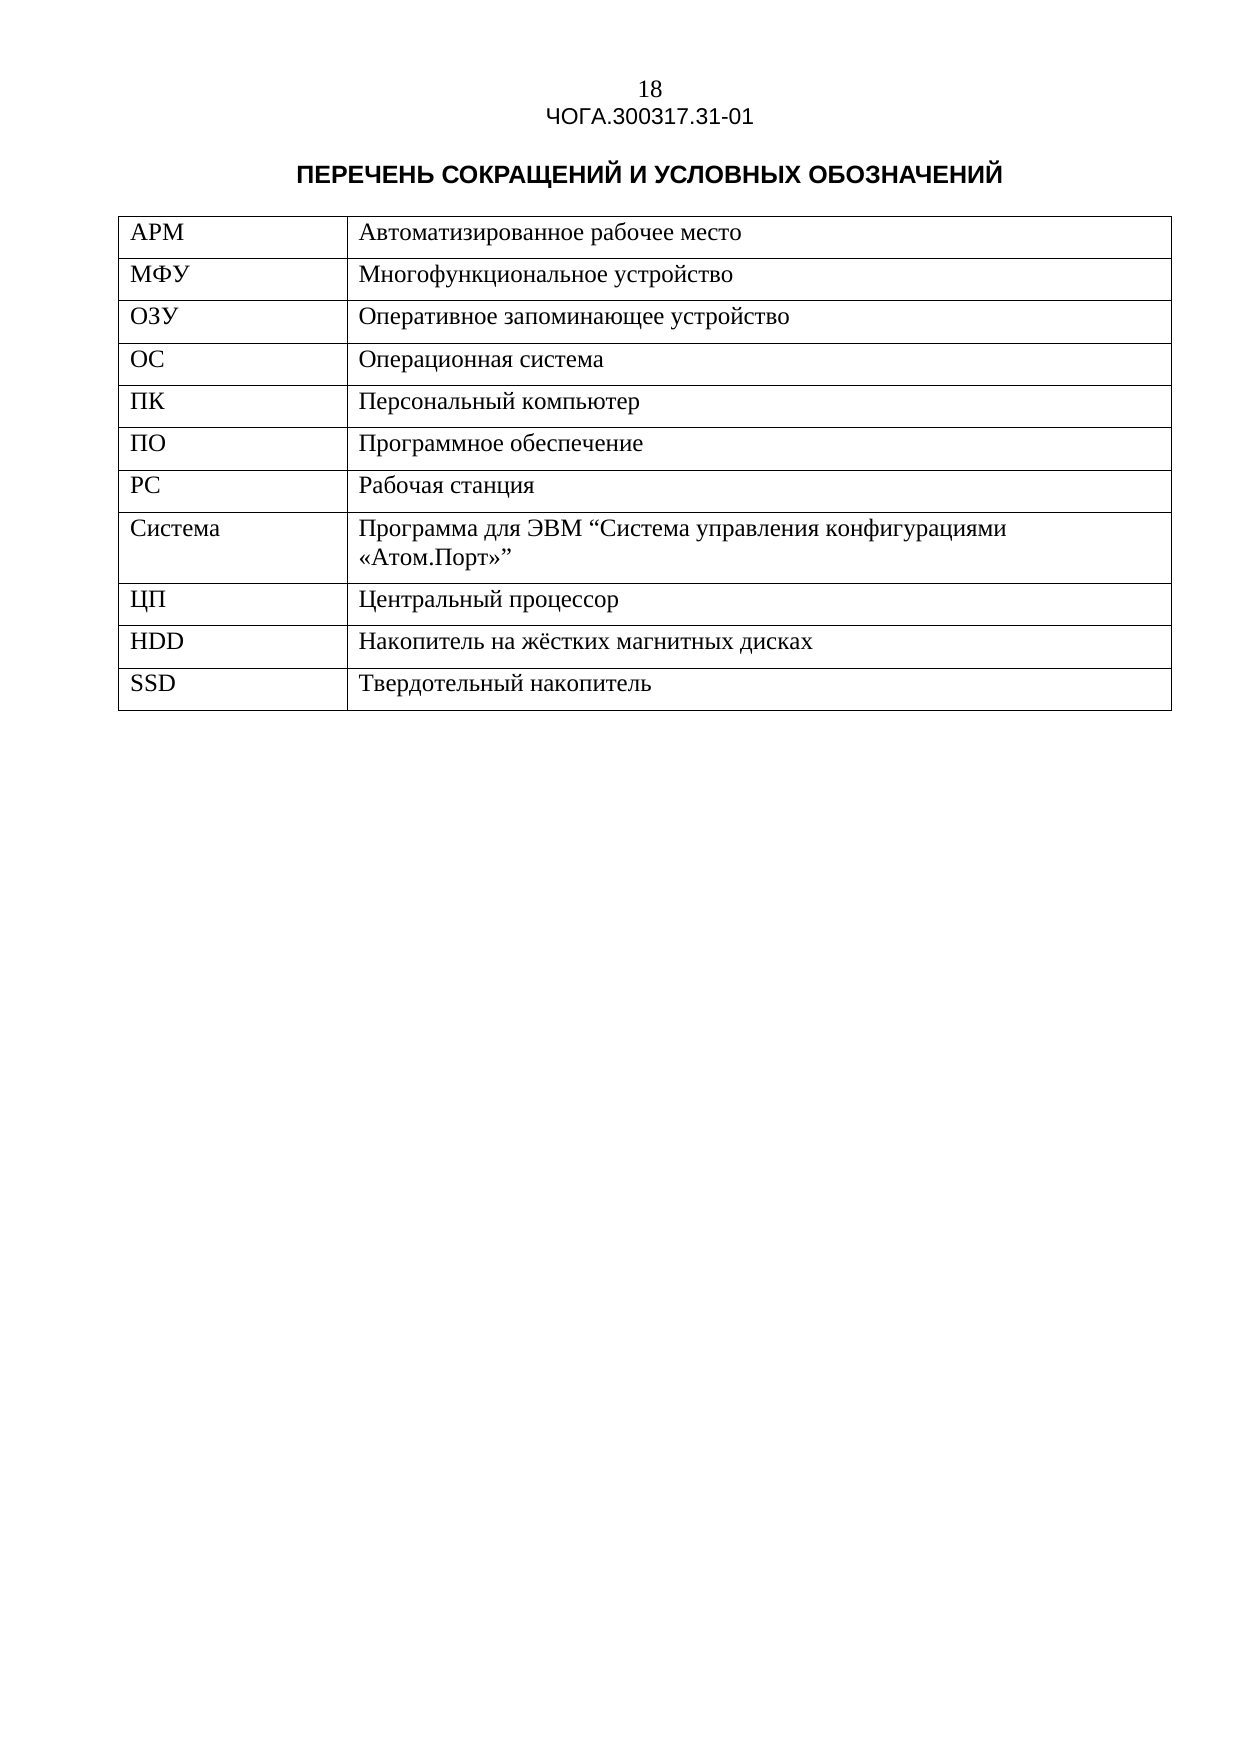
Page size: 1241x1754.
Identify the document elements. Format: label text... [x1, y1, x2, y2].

table_cell ОС [119, 344, 347, 385]
table_cell Твердотельный накопитель [348, 669, 1171, 710]
table_cell HDD [119, 626, 347, 667]
table_cell Персональный компьютер [348, 386, 1171, 427]
table_header АРМ [119, 217, 347, 258]
table_cell ПК [119, 386, 347, 427]
table_cell ПО [119, 428, 347, 469]
table_cell МФУ [119, 259, 347, 300]
table_cell ОЗУ [119, 301, 347, 343]
table_header Автоматизированное рабочее место [348, 217, 1171, 258]
table_cell Программа для ЭВМ “Система управления конфигурациями «Атом.Порт»” [348, 513, 1171, 583]
table_cell РС [119, 471, 347, 512]
table_cell Оперативное запоминающее устройство [348, 301, 1171, 343]
table_cell Программное обеспечение [348, 428, 1171, 469]
table_cell Система [119, 513, 347, 583]
table_cell SSD [119, 669, 347, 710]
table_cell Накопитель на жёстких магнитных дисках [348, 626, 1171, 667]
table_cell Многофункциональное устройство [348, 259, 1171, 300]
table_cell Центральный процессор [348, 584, 1171, 625]
table_cell Рабочая станция [348, 471, 1171, 512]
table_cell Операционная система [348, 344, 1171, 385]
text Перечень СОКРАЩЕНИЙ И УСЛОВНЫХ ОБОЗНАЧЕНИЙ [118, 160, 1181, 189]
table_cell ЦП [119, 584, 347, 625]
